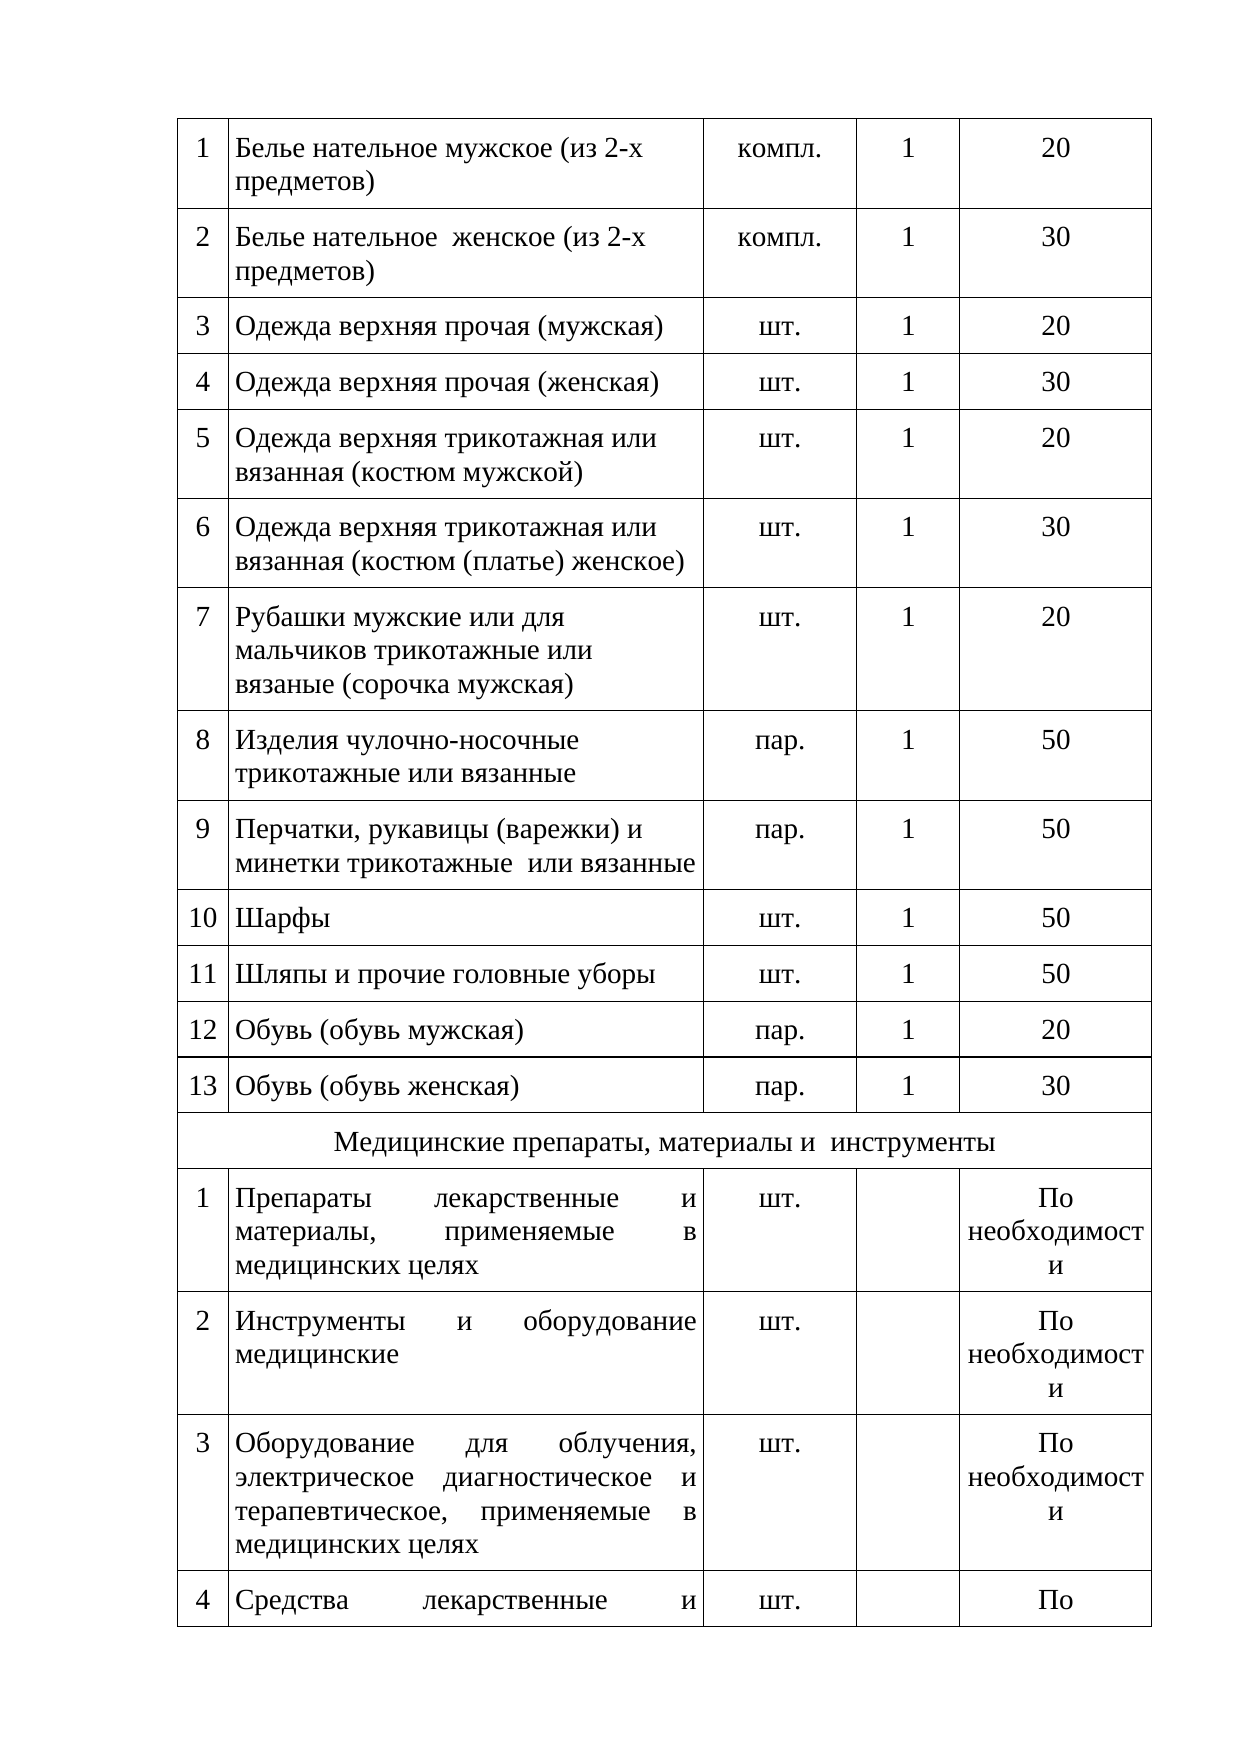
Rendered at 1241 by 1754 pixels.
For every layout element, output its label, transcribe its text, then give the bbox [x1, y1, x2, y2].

table_cell 30 [960, 1058, 1151, 1112]
table_cell Шарфы [229, 890, 703, 945]
table_cell шт. [704, 588, 856, 710]
table_cell шт. [704, 890, 856, 945]
table_cell Перчатки, рукавицы (варежки) и минетки трикотажные или вязанные [229, 801, 703, 889]
table_cell Изделия чулочно-носочные трикотажные или вязанные [229, 711, 703, 799]
table_cell компл. [704, 119, 856, 207]
table_cell 3 [178, 298, 228, 353]
table_cell [857, 1415, 959, 1570]
table_cell [857, 1292, 959, 1414]
table_cell шт. [704, 1169, 856, 1291]
table_cell 6 [178, 499, 228, 587]
table_cell 2 [178, 1292, 228, 1414]
table_cell 1 [857, 711, 959, 799]
table_cell пар. [704, 1058, 856, 1112]
table_cell 1 [857, 499, 959, 587]
table_cell 11 [178, 946, 228, 1001]
table_cell 1 [857, 801, 959, 889]
table_cell 1 [857, 410, 959, 498]
table_cell 50 [960, 801, 1151, 889]
table_cell 10 [178, 890, 228, 945]
table_cell 1 [857, 890, 959, 945]
table_cell Одежда верхняя прочая (женская) [229, 354, 703, 408]
table_cell 1 [857, 1058, 959, 1112]
table_cell Обувь (обувь мужская) [229, 1002, 703, 1056]
table_cell 1 [857, 298, 959, 353]
table_cell 30 [960, 354, 1151, 408]
table_cell 20 [960, 1002, 1151, 1056]
table_cell 20 [960, 588, 1151, 710]
table_cell 50 [960, 946, 1151, 1001]
table_cell Оборудование для облучения, электрическое диагностическое и терапевтическое, применяемые в медицинских целях [229, 1415, 703, 1570]
table_cell По необходимости [960, 1292, 1151, 1414]
table_cell шт. [704, 946, 856, 1001]
table_cell Препараты лекарственные и материалы, применяемые в медицинских целях [229, 1169, 703, 1291]
table_cell Шляпы и прочие головные уборы [229, 946, 703, 1001]
table_cell 1 [857, 119, 959, 207]
table_cell 20 [960, 298, 1151, 353]
table_cell 30 [960, 499, 1151, 587]
table_cell 4 [178, 1571, 228, 1626]
table_cell По необходимости [960, 1571, 1151, 1626]
table_cell По необходимости [960, 1415, 1151, 1570]
table_cell 1 [857, 209, 959, 297]
table_cell 9 [178, 801, 228, 889]
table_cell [229, 1571, 703, 1626]
table_cell Одежда верхняя трикотажная или вязанная (костюм мужской) [229, 410, 703, 498]
table_cell шт. [704, 298, 856, 353]
table_cell 1 [178, 1169, 228, 1291]
table_cell шт. [704, 499, 856, 587]
table_cell шт. [704, 354, 856, 408]
table_cell 30 [960, 209, 1151, 297]
table_cell шт. [704, 1292, 856, 1414]
table_cell 4 [178, 354, 228, 408]
table_cell Медицинские препараты, материалы и инструменты [178, 1113, 1151, 1168]
table_cell Рубашки мужские или для мальчиков трикотажные или вязаные (сорочка мужская) [229, 588, 703, 710]
table_cell пар. [704, 801, 856, 889]
table_cell шт. [704, 410, 856, 498]
table_cell [857, 1169, 959, 1291]
table_cell Одежда верхняя трикотажная или вязанная (костюм (платье) женское) [229, 499, 703, 587]
table_cell Белье нательное мужское (из 2-х предметов) [229, 119, 703, 207]
table_cell 3 [178, 1415, 228, 1570]
table_cell 1 [857, 946, 959, 1001]
table_cell 8 [178, 711, 228, 799]
table_cell компл. [704, 209, 856, 297]
table_cell Белье нательное женское (из 2-х предметов) [229, 209, 703, 297]
table_cell 12 [178, 1002, 228, 1056]
table_cell 20 [960, 410, 1151, 498]
table_cell 1 [857, 354, 959, 408]
table_cell 2 [178, 209, 228, 297]
table_cell 13 [178, 1058, 228, 1112]
table_cell Обувь (обувь женская) [229, 1058, 703, 1112]
table_cell 5 [178, 410, 228, 498]
table_cell 50 [960, 890, 1151, 945]
table_cell 20 [960, 119, 1151, 207]
table_cell Инструменты и оборудование медицинские [229, 1292, 703, 1414]
table_cell [857, 1571, 959, 1626]
table_cell 1 [857, 588, 959, 710]
table_cell 50 [960, 711, 1151, 799]
table_cell Одежда верхняя прочая (мужская) [229, 298, 703, 353]
table_cell шт. [704, 1571, 856, 1626]
table_cell пар. [704, 1002, 856, 1056]
table_cell 1 [178, 119, 228, 207]
table_cell шт. [704, 1415, 856, 1570]
table_cell 1 [857, 1002, 959, 1056]
table_cell пар. [704, 711, 856, 799]
table_cell 7 [178, 588, 228, 710]
table_cell По необходимости [960, 1169, 1151, 1291]
